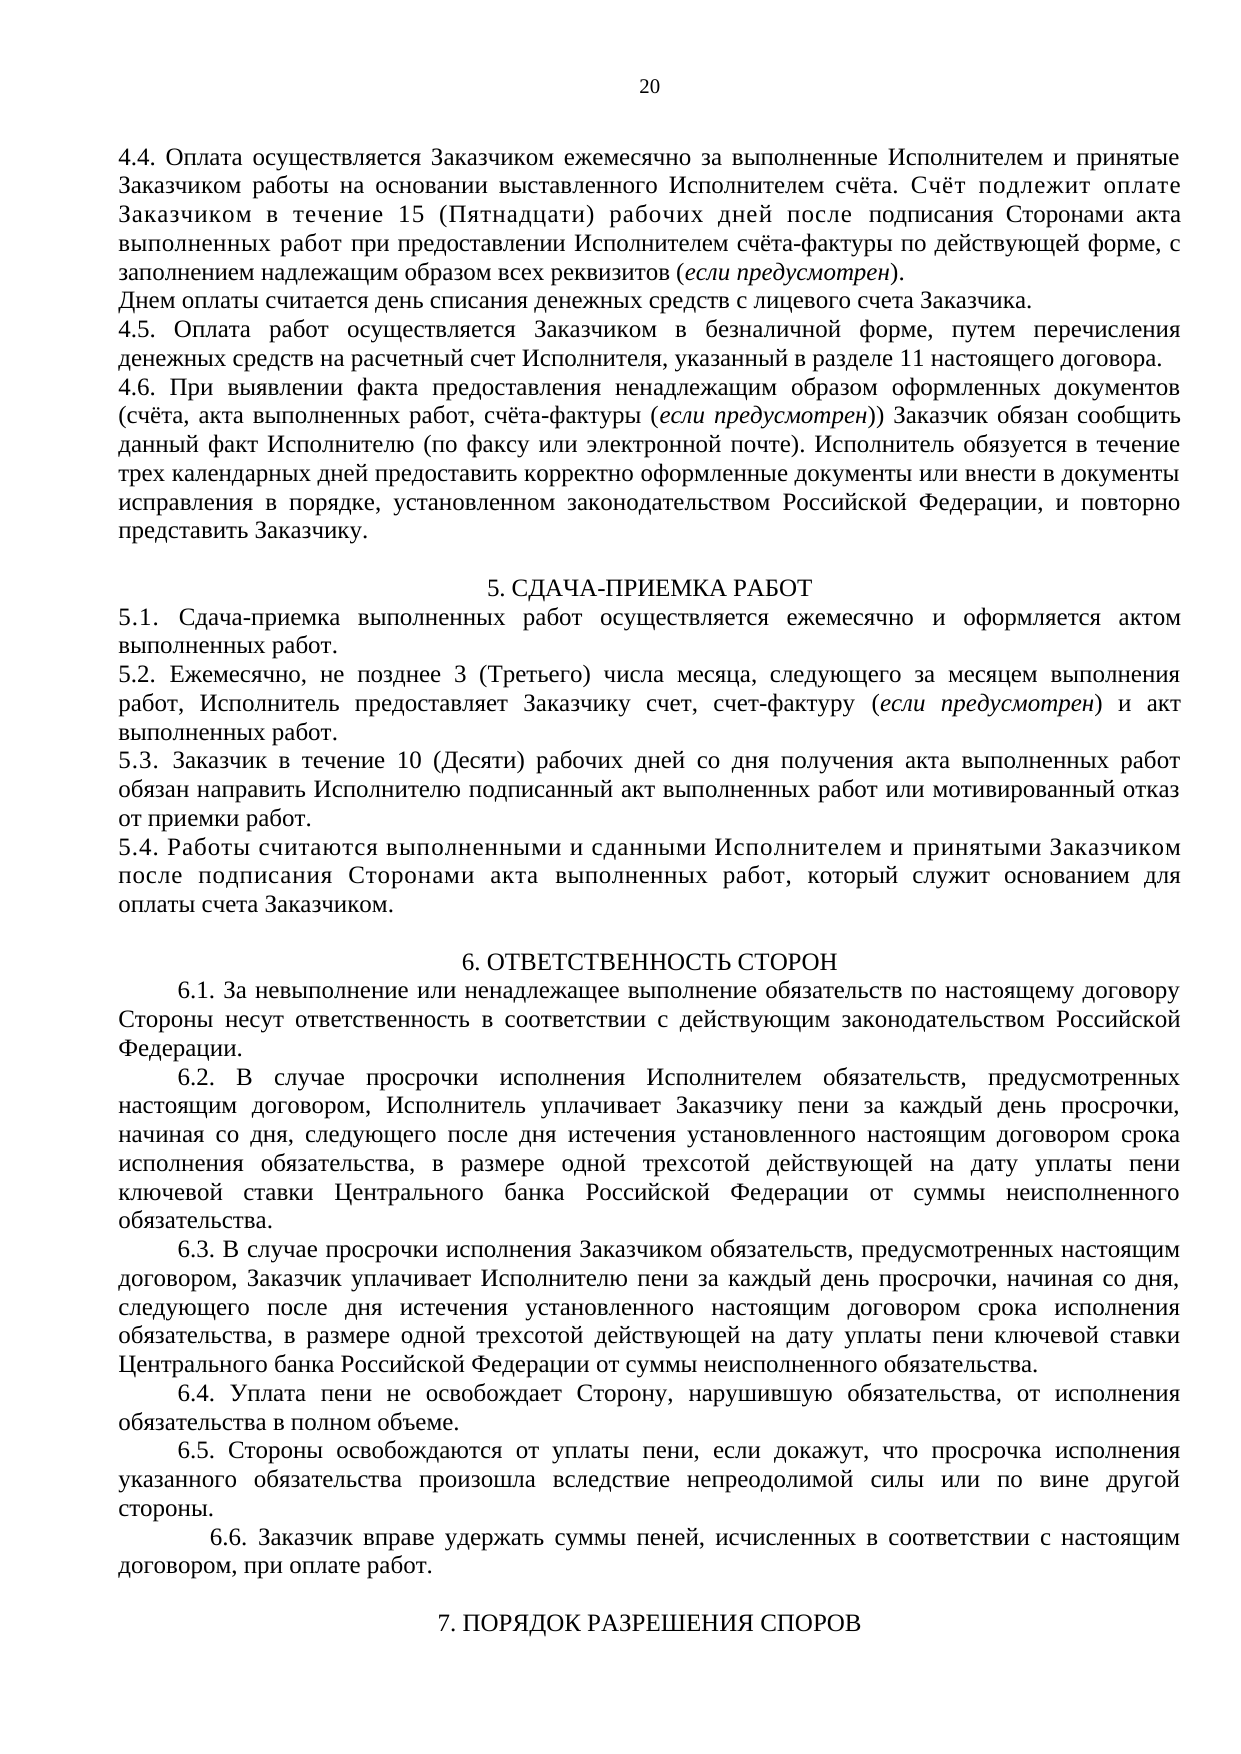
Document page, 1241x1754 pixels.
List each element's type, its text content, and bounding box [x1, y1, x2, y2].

text 6.5. Стороны освобождаются от уплаты пени, если докажут, что просрочка исполнения указанного обязательства произошла вследствие непреодолимой силы или по вине другой стороны. [118, 1435, 1181, 1522]
text 4.4. Оплата осуществляется Заказчиком ежемесячно за выполненные Исполнителем и принятые Заказчиком работы на основании выставленного Исполнителем счёта. Счёт подлежит оплате Заказчиком в течение 15 (Пятнадцати) рабочих дней после подписания Сторонами акта выполненных работ при предоставлении Исполнителем счёта-фактуры по действующей форме, с заполнением надлежащим образом всех реквизитов (если предусмотрен). [118, 142, 1181, 285]
text 4.6. При выявлении факта предоставления ненадлежащим образом оформленных документов (счёта, акта выполненных работ, счёта-фактуры (если предусмотрен)) Заказчик обязан сообщить данный факт Исполнителю (по факсу или электронной почте). Исполнитель обязуется в течение трех календарных дней предоставить корректно оформленные документы или внести в документы исправления в порядке, установленном законодательством Российской Федерации, и повторно представить Заказчику. [118, 372, 1181, 544]
text 6. ОТВЕТСТВЕННОСТЬ СТОРОН [118, 947, 1181, 975]
text 5.4. Работы считаются выполненными и сданными Исполнителем и принятыми Заказчиком после подписания Сторонами акта выполненных работ, который служит основанием для оплаты счета Заказчиком. [118, 832, 1181, 918]
text 7. ПОРЯДОК РАЗРЕШЕНИЯ СПОРОВ [118, 1608, 1181, 1637]
text 5. СДАЧА-ПРИЕМКА РАБОТ [118, 573, 1181, 602]
text 4.5. Оплата работ осуществляется Заказчиком в безналичной форме, путем перечисления денежных средств на расчетный счет Исполнителя, указанный в разделе 11 настоящего договора. [118, 314, 1181, 372]
text 6.2. В случае просрочки исполнения Исполнителем обязательств, предусмотренных настоящим договором, Исполнитель уплачивает Заказчику пени за каждый день просрочки, начиная со дня, следующего после дня истечения установленного настоящим договором срока исполнения обязательства, в размере одной трехсотой действующей на дату уплаты пени ключевой ставки Центрального банка Российской Федерации от суммы неисполненного обязательства. [118, 1062, 1181, 1234]
text 5.3. Заказчик в течение 10 (Десяти) рабочих дней со дня получения акта выполненных работ обязан направить Исполнителю подписанный акт выполненных работ или мотивированный отказ от приемки работ. [118, 745, 1181, 832]
text 6.4. Уплата пени не освобождает Сторону, нарушившую обязательства, от исполнения обязательства в полном объеме. [118, 1378, 1181, 1435]
text 5.1. Сдача-приемка выполненных работ осуществляется ежемесячно и оформляется актом выполненных работ. [118, 602, 1181, 659]
text 6.6. Заказчик вправе удержать суммы пеней, исчисленных в соответствии с настоящим договором, при оплате работ. [118, 1522, 1181, 1579]
text Днем оплаты считается день списания денежных средств с лицевого счета Заказчика. [118, 285, 1181, 314]
text 5.2. Ежемесячно, не позднее 3 (Третьего) числа месяца, следующего за месяцем выполнения работ, Исполнитель предоставляет Заказчику счет, счет-фактуру (если предусмотрен) и акт выполненных работ. [118, 659, 1181, 745]
text 6.3. В случае просрочки исполнения Заказчиком обязательств, предусмотренных настоящим договором, Заказчик уплачивает Исполнителю пени за каждый день просрочки, начиная со дня, следующего после дня истечения установленного настоящим договором срока исполнения обязательства, в размере одной трехсотой действующей на дату уплаты пени ключевой ставки Центрального банка Российской Федерации от суммы неисполненного обязательства. [118, 1234, 1181, 1378]
text 6.1. За невыполнение или ненадлежащее выполнение обязательств по настоящему договору Стороны несут ответственность в соответствии с действующим законодательством Российской Федерации. [118, 975, 1181, 1062]
